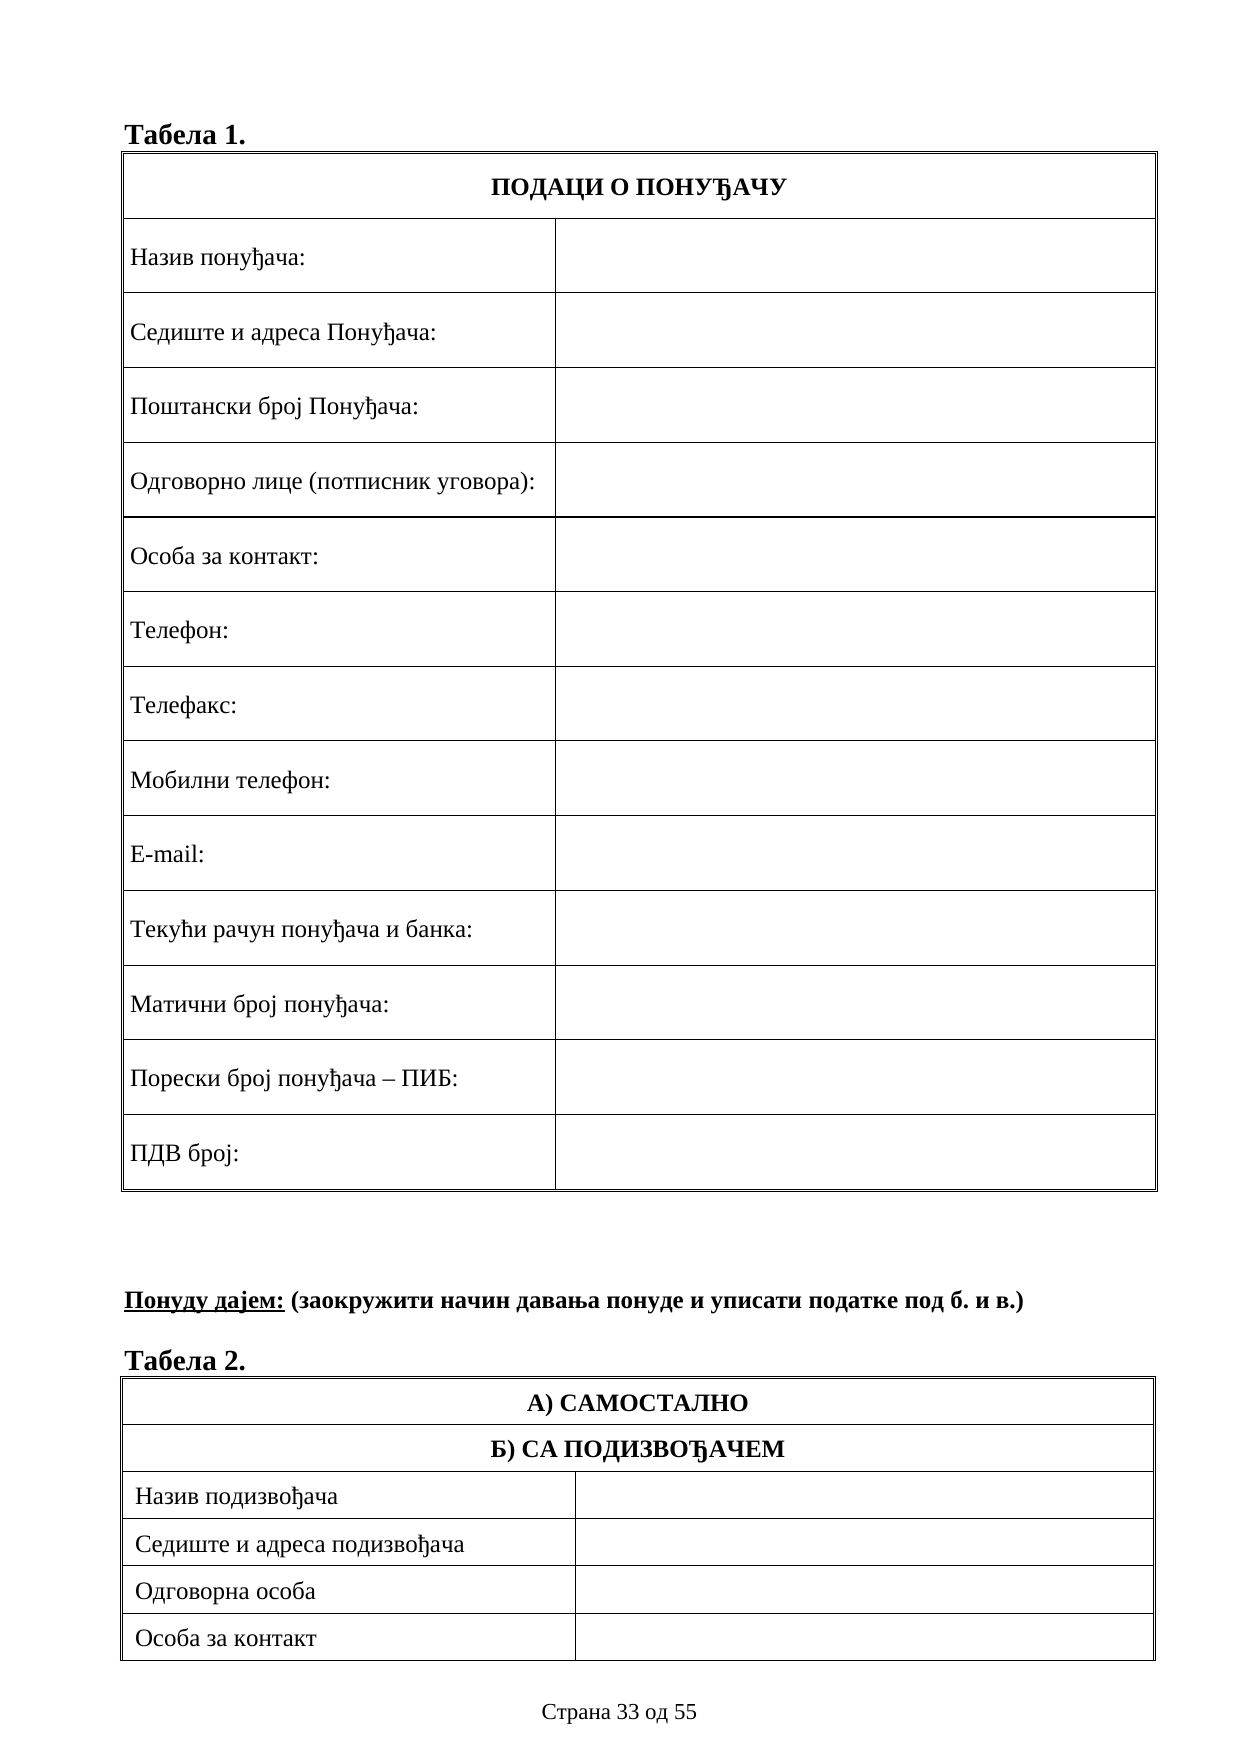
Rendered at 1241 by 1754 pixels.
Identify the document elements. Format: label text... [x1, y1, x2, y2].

table_cell [556, 966, 1155, 1039]
table_header ПОДАЦИ О ПОНУЂАЧУ [124, 154, 1155, 218]
table_cell [556, 219, 1155, 292]
table_cell Мобилни телефон: [124, 741, 555, 815]
table_cell Телефон: [124, 592, 555, 666]
table_cell Текући рачун понуђача и банка: [124, 891, 555, 964]
table_cell Порески број понуђача – ПИБ: [124, 1040, 555, 1114]
table_cell [576, 1566, 1153, 1613]
table_cell Телефакс: [124, 667, 555, 740]
table_cell Матични број понуђача: [124, 966, 555, 1039]
table_cell [556, 518, 1155, 591]
table_cell [556, 667, 1155, 740]
table_cell [556, 1040, 1155, 1114]
table_cell [556, 1115, 1155, 1188]
table_cell Одговорно лице (потписник уговора): [124, 443, 555, 516]
table_cell [576, 1472, 1153, 1518]
text Табела 2. [124, 1343, 1152, 1376]
text Понуду дајем: (заокружити начин давања понуде и уписати податке под б. и в.) [124, 1285, 1152, 1314]
table_header А) САМОСТАЛНО [123, 1379, 1153, 1423]
table_cell [576, 1519, 1153, 1565]
table_cell ПДВ број: [124, 1115, 555, 1188]
table_cell Седиште и адреса Понуђача: [124, 293, 555, 367]
table_cell [556, 816, 1155, 890]
table_cell E-mail: [124, 816, 555, 890]
table_cell Особа за контакт: [124, 518, 555, 591]
table_cell Седиште и адреса подизвођача [123, 1519, 575, 1565]
table_cell Особа за контакт [123, 1614, 575, 1660]
table_cell [576, 1614, 1153, 1660]
table_cell [556, 891, 1155, 964]
text Табела 1. [124, 117, 1152, 151]
table_cell Поштански број Понуђача: [124, 368, 555, 442]
table_cell Б) СА ПОДИЗВОЂАЧЕМ [123, 1425, 1153, 1471]
table_cell Одговорна особа [123, 1566, 575, 1613]
table_cell [556, 741, 1155, 815]
table_cell [556, 368, 1155, 442]
table_cell Назив понуђача: [124, 219, 555, 292]
table_cell [556, 592, 1155, 666]
table_cell [556, 443, 1155, 516]
table_cell Назив подизвођача [123, 1472, 575, 1518]
table_cell [556, 293, 1155, 367]
